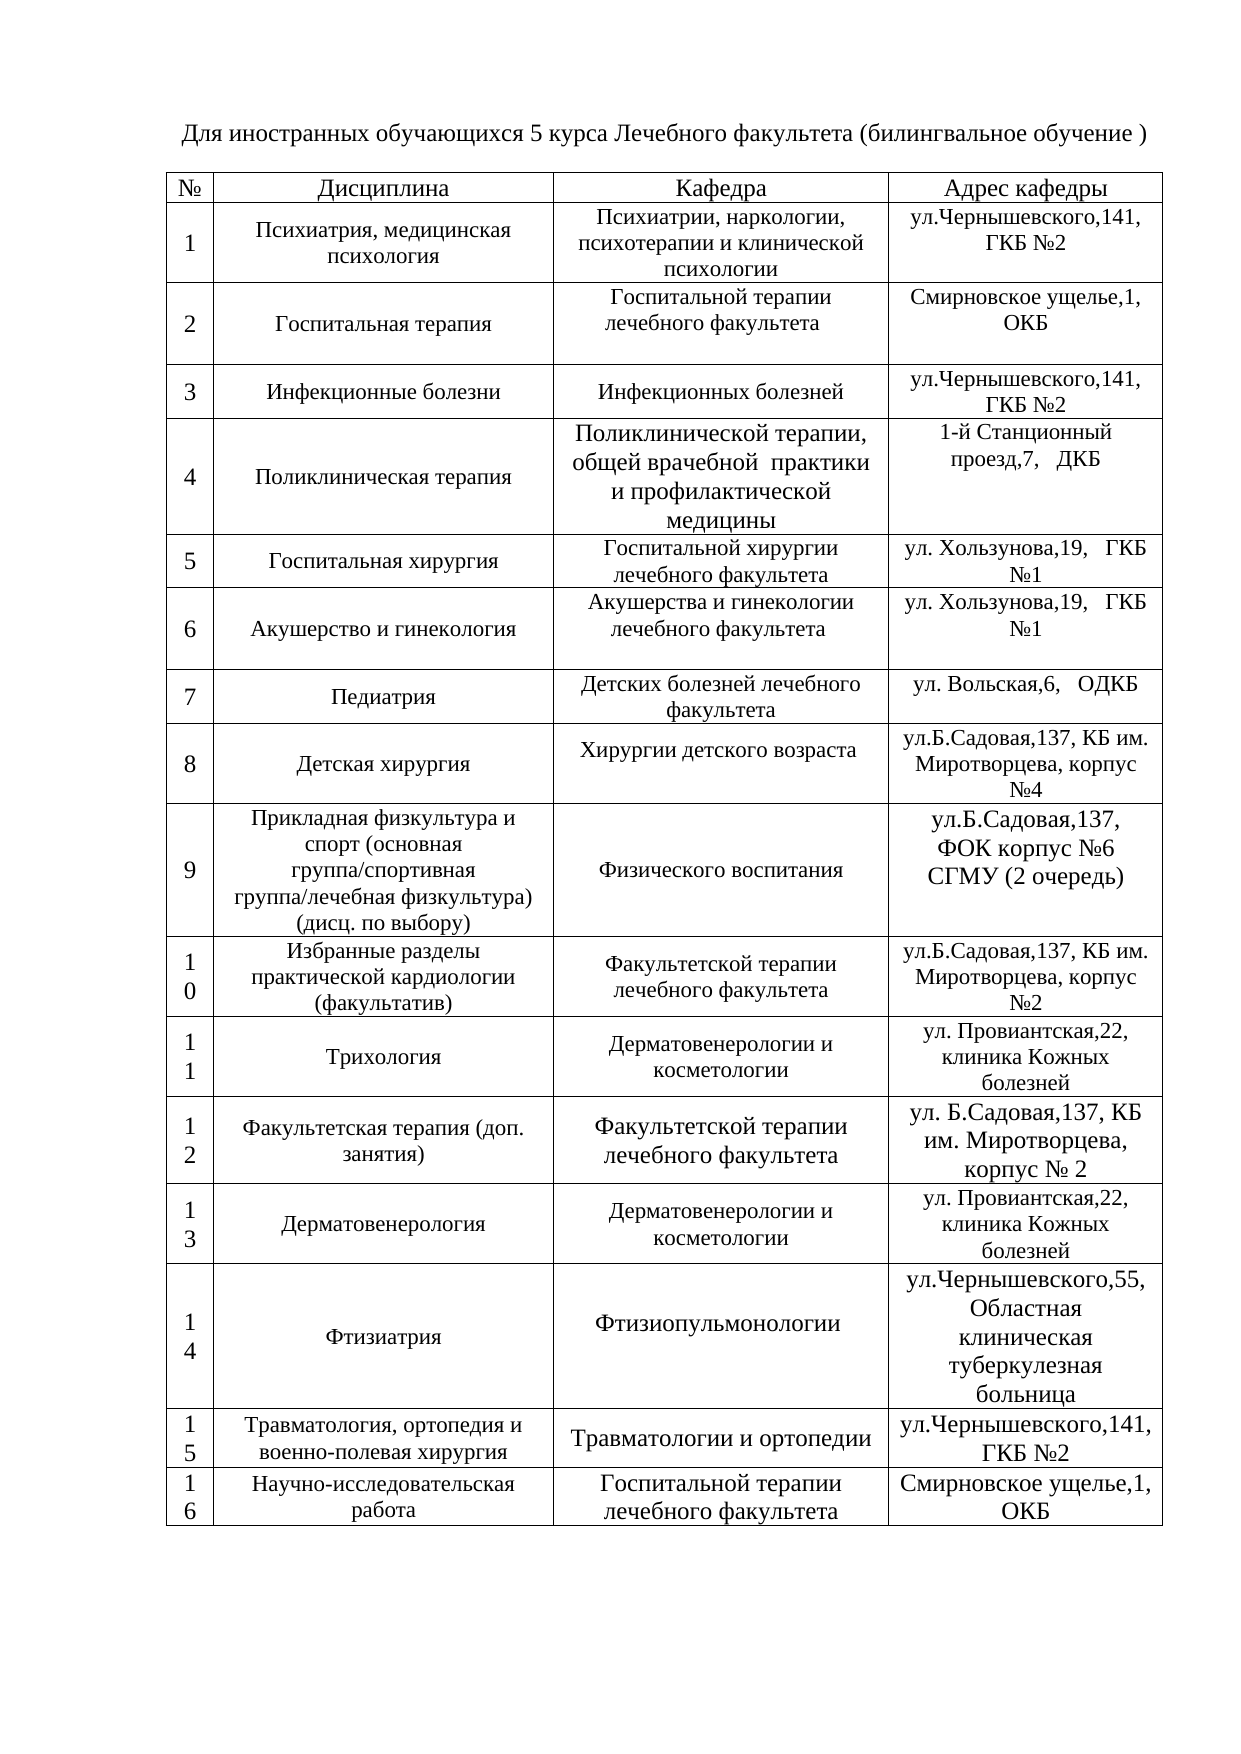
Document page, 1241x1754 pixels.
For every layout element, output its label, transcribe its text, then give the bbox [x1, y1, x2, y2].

table_cell Хирургии детского возраста [554, 724, 888, 803]
table_cell ул. Б.Садовая,137, КБ им. Миротворцева, корпус № 2 [889, 1097, 1162, 1183]
table_cell Дерматовенерологии и косметологии [554, 1017, 888, 1096]
table_cell Травматология, ортопедия и военно-полевая хирургия [214, 1409, 553, 1467]
table_cell 15 [167, 1409, 213, 1467]
table_cell Инфекционных болезней [554, 365, 888, 417]
table_cell Детских болезней лечебного факультета [554, 670, 888, 723]
table_cell 7 [167, 670, 213, 723]
table_cell ул.Чернышевского,141, ГКБ №2 [889, 203, 1162, 282]
table_cell Смирновское ущелье,1, ОКБ [889, 283, 1162, 364]
table_cell Травматологии и ортопедии [554, 1409, 888, 1467]
table_cell ул.Чернышевского,141, ГКБ №2 [889, 1409, 1162, 1467]
table_cell 4 [167, 419, 213, 533]
table_cell Дерматовенерология [214, 1184, 553, 1263]
table_cell Факультетской терапии лечебного факультета [554, 937, 888, 1016]
table_cell Физического воспитания [554, 804, 888, 936]
table_cell ул.Б.Садовая,137, КБ им. Миротворцева, корпус №2 [889, 937, 1162, 1016]
table_cell ул.Чернышевского,55, Областная клиническая туберкулезная больница [889, 1264, 1162, 1408]
table_header Дисциплина [214, 173, 553, 202]
table_cell 12 [167, 1097, 213, 1183]
table_cell 9 [167, 804, 213, 936]
table_cell Госпитальная хирургия [214, 535, 553, 587]
table_cell Фтизиатрия [214, 1264, 553, 1408]
table_cell Госпитальной терапии лечебного факультета [554, 283, 888, 364]
table_cell ул. Вольская,6, ОДКБ [889, 670, 1162, 723]
table_cell ул.Чернышевского,141, ГКБ №2 [889, 365, 1162, 417]
table_cell Инфекционные болезни [214, 365, 553, 417]
table_cell Дерматовенерологии и косметологии [554, 1184, 888, 1263]
table_cell Факультетская терапия (доп. занятия) [214, 1097, 553, 1183]
table_header Кафедра [554, 173, 888, 202]
table_cell Госпитальной терапии лечебного факультета [554, 1468, 888, 1525]
table_cell 6 [167, 588, 213, 669]
table_header № [167, 173, 213, 202]
table_cell ул. Хользунова,19, ГКБ №1 [889, 535, 1162, 587]
table_cell Научно-исследовательская работа [214, 1468, 553, 1525]
table_cell ул. Хользунова,19, ГКБ №1 [889, 588, 1162, 669]
table_cell Прикладная физкультура и спорт (основная группа/спортивная группа/лечебная физкультура) (дисц. по выбору) [214, 804, 553, 936]
table_cell ул. Провиантская,22, клиника Кожных болезней [889, 1184, 1162, 1263]
table_cell Фтизиопульмонологии [554, 1264, 888, 1408]
table_cell 14 [167, 1264, 213, 1408]
table_cell 1 [167, 203, 213, 282]
table_cell Госпитальной хирургии лечебного факультета [554, 535, 888, 587]
table_cell Факультетской терапии лечебного факультета [554, 1097, 888, 1183]
table_cell Поликлинической терапии, общей врачебной практики и профилактической медицины [554, 419, 888, 533]
text Для иностранных обучающихся 5 курса Лечебного факультета (билингвальное обучение ) [177, 118, 1152, 147]
table_cell 10 [167, 937, 213, 1016]
table_cell ул.Б.Садовая,137, КБ им. Миротворцева, корпус №4 [889, 724, 1162, 803]
table_cell Избранные разделы практической кардиологии (факультатив) [214, 937, 553, 1016]
table_cell ул.Б.Садовая,137, ФОК корпус №6 СГМУ (2 очередь) [889, 804, 1162, 936]
table_cell 13 [167, 1184, 213, 1263]
table_cell 8 [167, 724, 213, 803]
table_cell Детская хирургия [214, 724, 553, 803]
table_cell ул. Провиантская,22, клиника Кожных болезней [889, 1017, 1162, 1096]
table_cell 2 [167, 283, 213, 364]
table_cell Поликлиническая терапия [214, 419, 553, 533]
table_cell Госпитальная терапия [214, 283, 553, 364]
table_cell Психиатрия, медицинская психология [214, 203, 553, 282]
table_cell 11 [167, 1017, 213, 1096]
table_cell 5 [167, 535, 213, 587]
table_cell 1-й Станционный проезд,7, ДКБ [889, 419, 1162, 533]
table_cell Трихология [214, 1017, 553, 1096]
table_cell Психиатрии, наркологии, психотерапии и клинической психологии [554, 203, 888, 282]
table_cell 16 [167, 1468, 213, 1525]
table_header Адрес кафедры [889, 173, 1162, 202]
table_cell 3 [167, 365, 213, 417]
table_cell Акушерства и гинекологии лечебного факультета [554, 588, 888, 669]
table_cell Смирновское ущелье,1, ОКБ [889, 1468, 1162, 1525]
table_cell Акушерство и гинекология [214, 588, 553, 669]
table_cell Педиатрия [214, 670, 553, 723]
